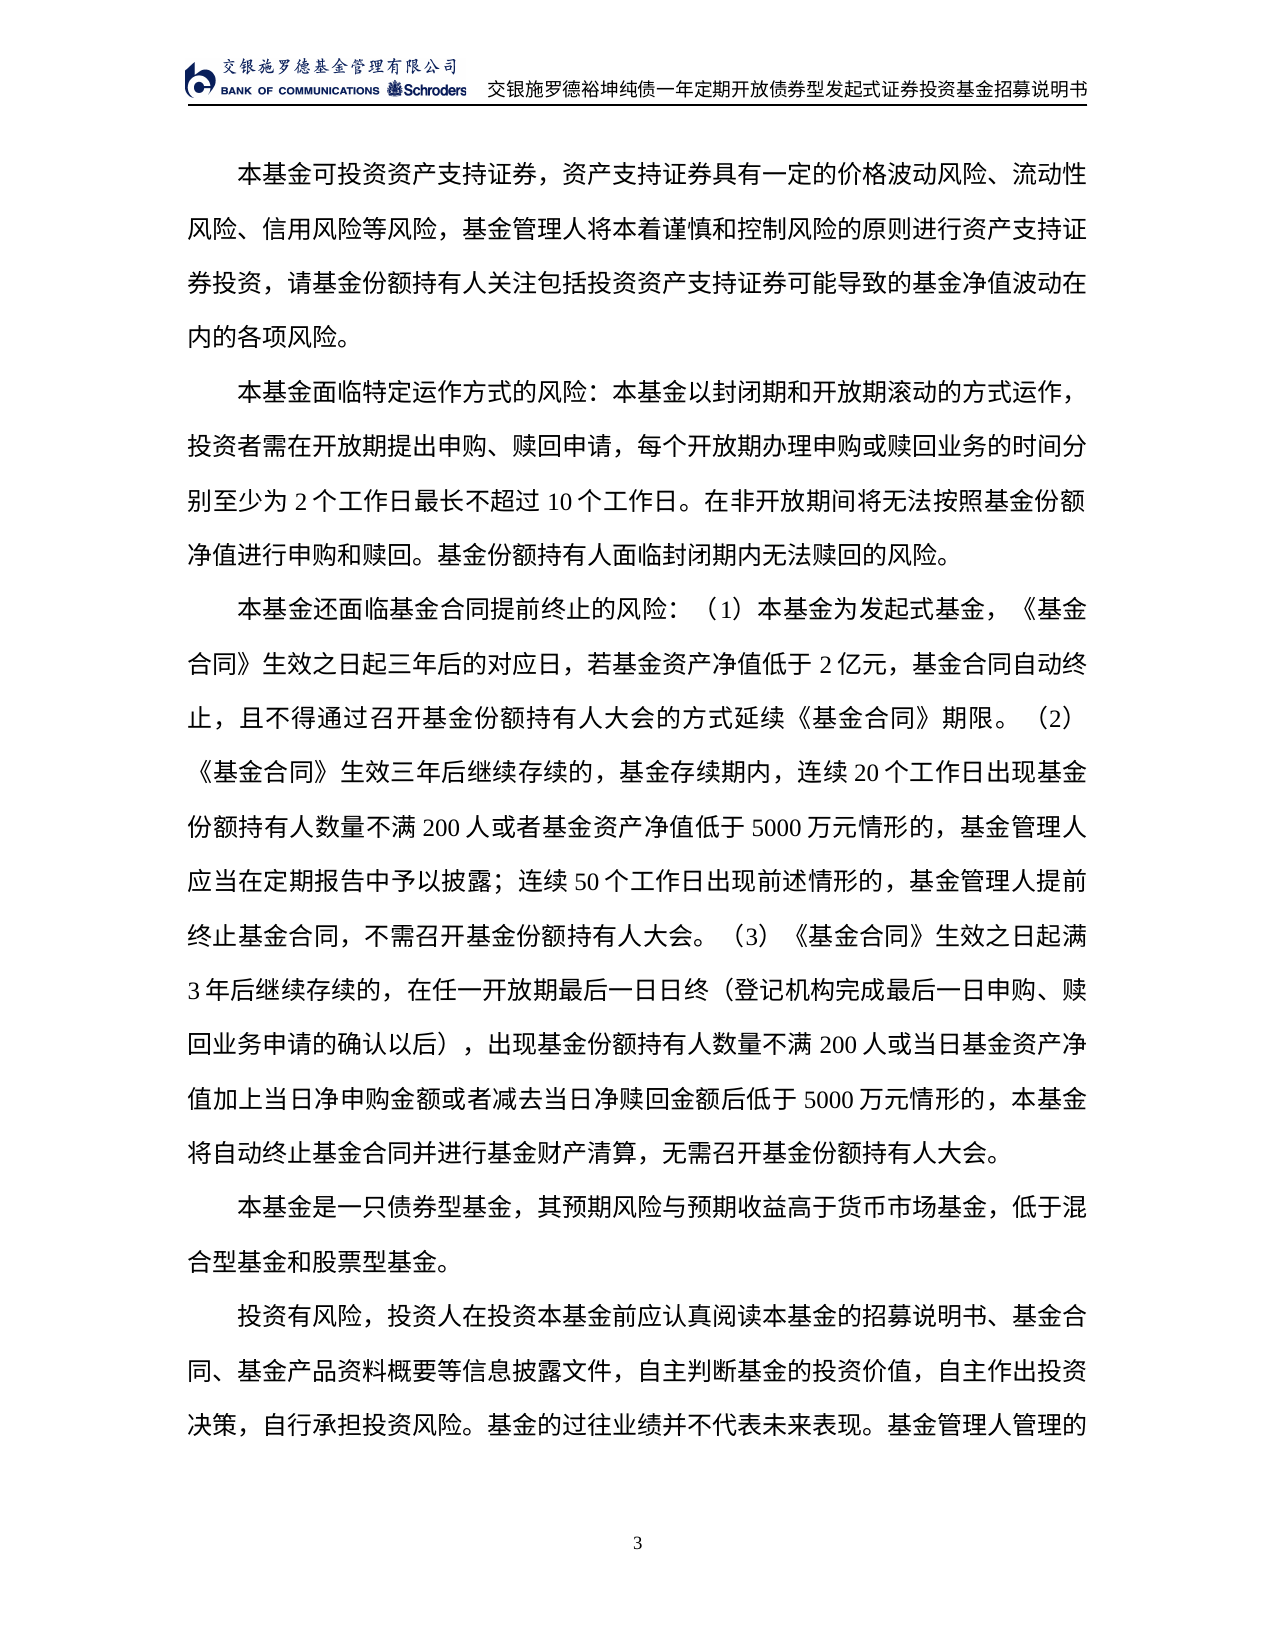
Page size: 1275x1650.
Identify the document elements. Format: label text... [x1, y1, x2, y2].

text 本基金还面临基金合同提前终止的风险：（1）本基金为发起式基金，《基金合同》生效之日起三年后的对应日，若基金资产净值低于2亿元，基金合同自动终止，且不得通过召开基金份额持有人大会的方式延续《基金合同》期限。（2）《基金合同》生效三年后继续存续的，基金存续期内，连续20个工作日出现基金份额持有人数量不满200人或者基金资产净值低于5000万元情形的，基金管理人应当在定期报告中予以披露；连续50个工作日出现前述情形的，基金管理人提前终止基金合同，不需召开基金份额持有人大会。（3）《基金合同》生效之日起满3年后继续存续的，在任一开放期最后一日日终（登记机构完成最后一日申购、赎回业务申请的确认以后），出现基金份额持有人数量不满200人或当日基金资产净值加上当日净申购金额或者减去当日净赎回金额后低于5000万元情形的，本基金将自动终止基金合同并进行基金财产清算，无需召开基金份额持有人大会。 [187, 590, 1087, 1170]
picture [185, 58, 467, 98]
text 本基金可投资资产支持证券，资产支持证券具有一定的价格波动风险、流动性风险、信用风险等风险，基金管理人将本着谨慎和控制风险的原则进行资产支持证券投资，请基金份额持有人关注包括投资资产支持证券可能导致的基金净值波动在内的各项风险。 [187, 155, 1087, 354]
text 本基金面临特定运作方式的风险：本基金以封闭期和开放期滚动的方式运作，投资者需在开放期提出申购、赎回申请，每个开放期办理申购或赎回业务的时间分别至少为2个工作日最长不超过10个工作日。在非开放期间将无法按照基金份额净值进行申购和赎回。基金份额持有人面临封闭期内无法赎回的风险。 [187, 372, 1087, 572]
text 本基金是一只债券型基金，其预期风险与预期收益高于货币市场基金，低于混合型基金和股票型基金。 [187, 1188, 1087, 1278]
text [187, 1297, 1087, 1442]
